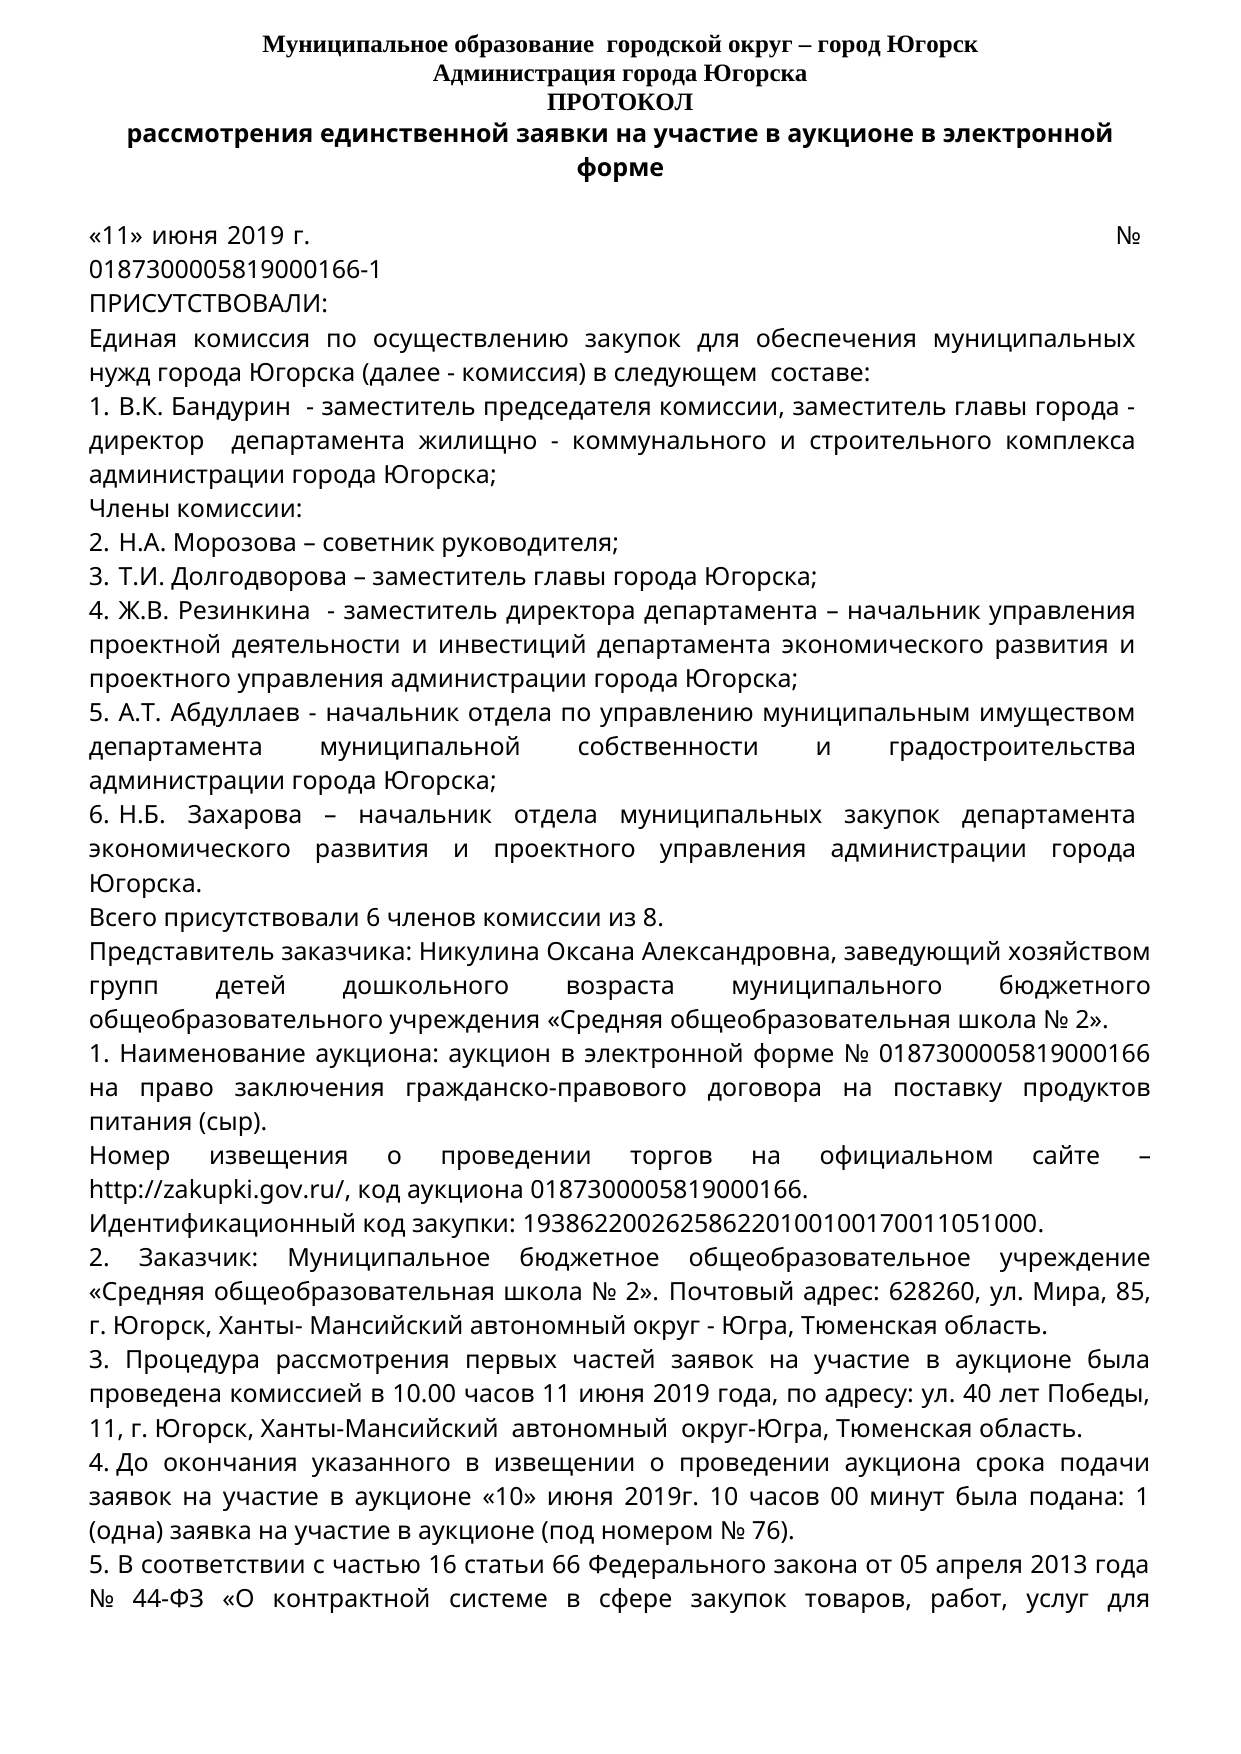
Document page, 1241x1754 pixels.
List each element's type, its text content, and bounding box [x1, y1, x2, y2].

text Номер извещения о проведении торгов на официальном сайте – http://zakupki.gov.ru/, код аукциона 0187300005819000166. [89, 1138, 1152, 1206]
text Муниципальное образование городской округ – город Югорск [89, 29, 1152, 58]
list Н.Б. Захарова – начальник отдела муниципальных закупок департамента экономического развития и проектного управления администрации города Югорска. [89, 797, 1137, 899]
text ПРОТОКОЛ [89, 87, 1152, 116]
text Представитель заказчика: Никулина Оксана Александровна, заведующий хозяйством групп детей дошкольного возраста муниципального бюджетного общеобразовательного учреждения «Средняя общеобразовательная школа № 2». [89, 933, 1152, 1036]
list В.К. Бандурин - заместитель председателя комиссии, заместитель главы города - директор департамента жилищно - коммунального и строительного комплекса администрации города Югорска; [89, 388, 1137, 491]
list А.Т. Абдуллаев - начальник отдела по управлению муниципальным имуществом департамента муниципальной собственности и градостроительства администрации города Югорска; [89, 695, 1137, 797]
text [89, 1546, 1152, 1614]
text 3. Процедура рассмотрения первых частей заявок на участие в аукционе была проведена комиссией в 10.00 часов 11 июня 2019 года, по адресу: ул. 40 лет Победы, 11, г. Югорск, Ханты-Мансийский автономный округ-Югра, Тюменская область. [89, 1342, 1152, 1444]
text 4. До окончания указанного в извещении о проведении аукциона срока подачи заявок на участие в аукционе «10» июня 2019г. 10 часов 00 минут была подана: 1 (одна) заявка на участие в аукционе (под номером № 76). [89, 1444, 1152, 1546]
list Т.И. Долгодворова – заместитель главы города Югорска; [89, 559, 1137, 593]
list Члены комиссии: [89, 491, 1137, 524]
list Единая комиссия по осуществлению закупок для обеспечения муниципальных нужд города Югорска (далее - комиссия) в следующем составе: [89, 320, 1137, 388]
text рассмотрения единственной заявки на участие в аукционе в электронной форме [89, 116, 1152, 184]
text Администрация города Югорска [89, 58, 1152, 87]
list Ж.В. Резинкина - заместитель директора департамента – начальник управления проектной деятельности и инвестиций департамента экономического развития и проектного управления администрации города Югорска; [89, 593, 1137, 695]
text Идентификационный код закупки: 193862200262586220100100170011051000. [89, 1206, 1152, 1240]
list ПРИСУТСТВОВАЛИ: [89, 286, 1137, 320]
text «11» июня 2019 г. № 0187300005819000166-1 [89, 218, 1152, 286]
list Всего присутствовали 6 членов комиссии из 8. [89, 899, 1137, 933]
text 1. Наименование аукциона: аукцион в электронной форме № 0187300005819000166 на право заключения гражданско-правового договора на поставку продуктов питания (сыр). [89, 1036, 1152, 1138]
text 2. Заказчик: Муниципальное бюджетное общеобразовательное учреждение «Средняя общеобразовательная школа № 2». Почтовый адрес: 628260, ул. Мира, 85, г. Югорск, Ханты- Мансийский автономный округ - Югра, Тюменская область. [89, 1240, 1152, 1342]
list Н.А. Морозова – советник руководителя; [89, 524, 1137, 559]
